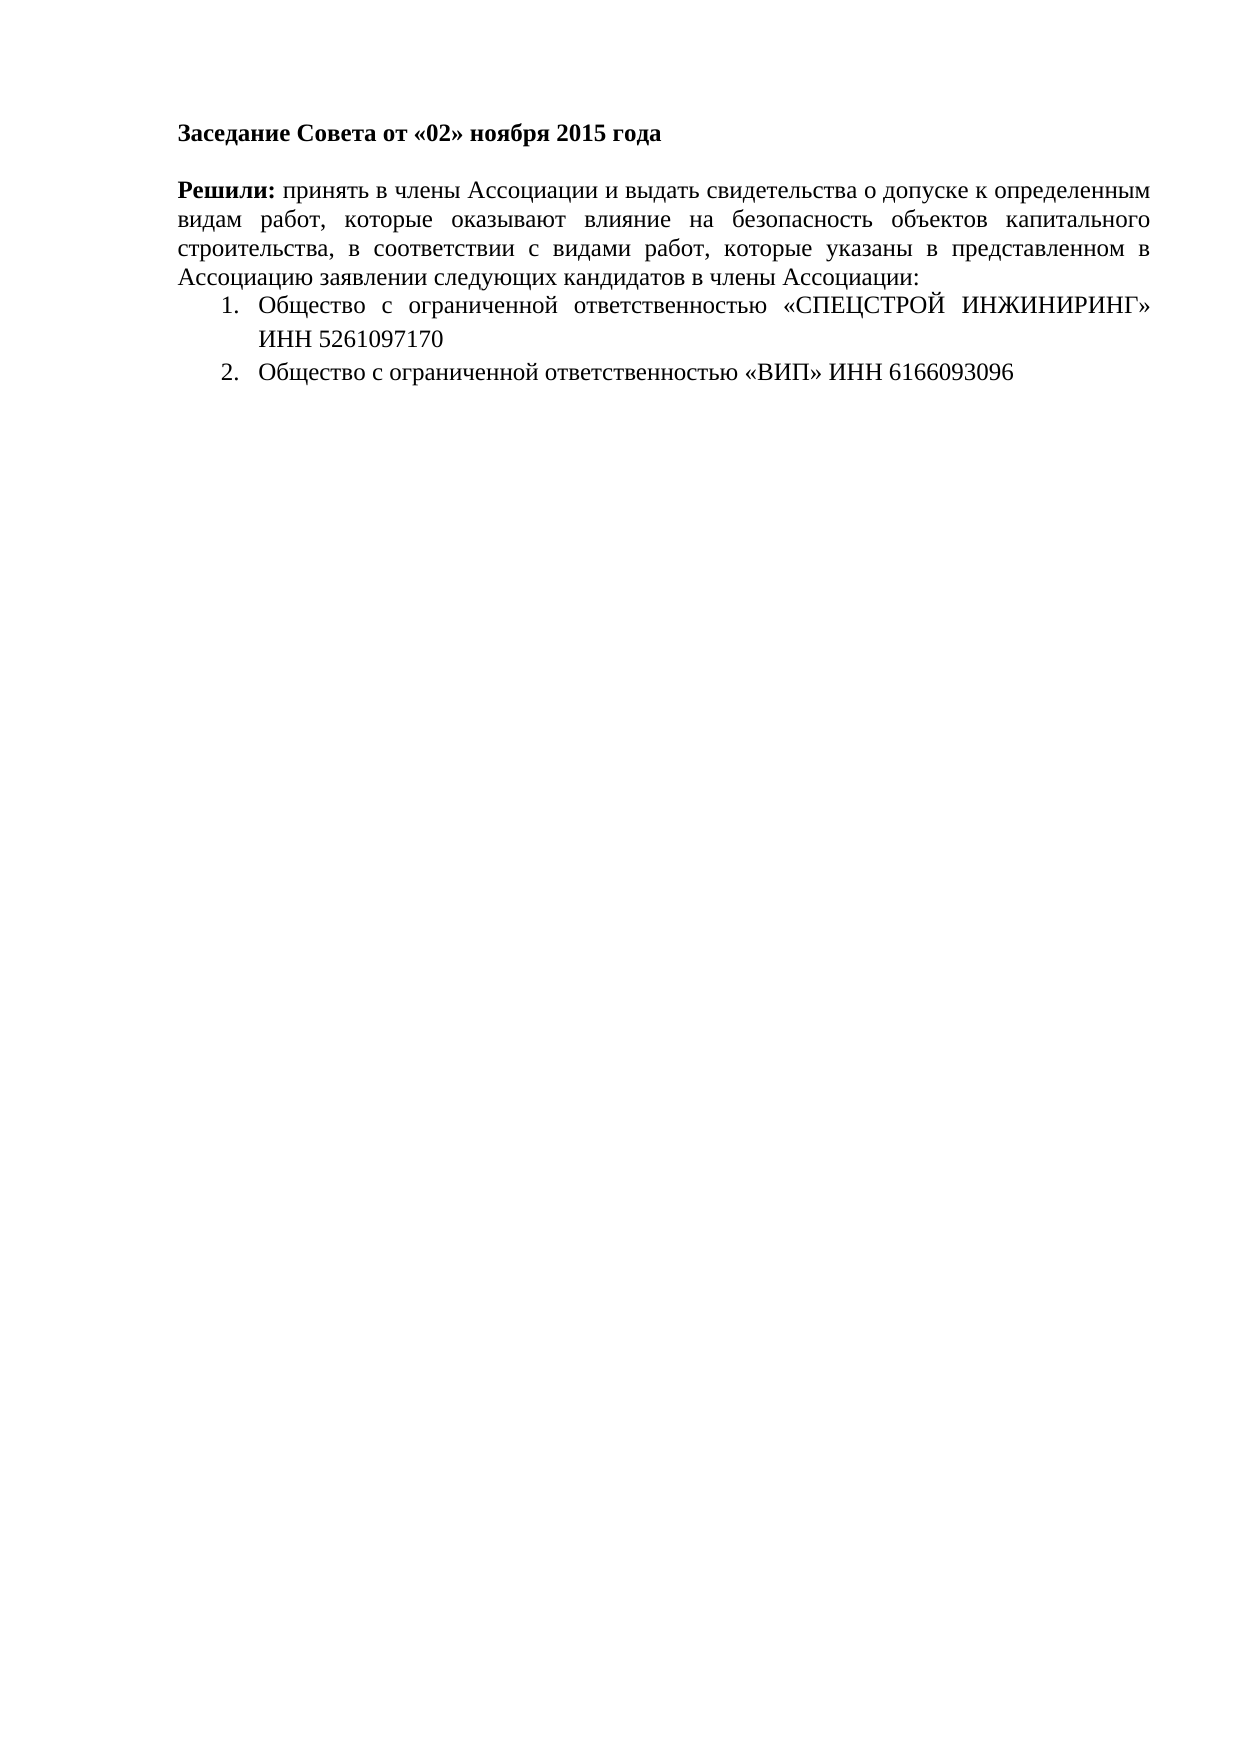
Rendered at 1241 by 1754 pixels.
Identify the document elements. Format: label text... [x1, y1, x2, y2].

list Общество с ограниченной ответственностью «ВИП» ИНН 6166093096 [221, 357, 1152, 385]
list Общество с ограниченной ответственностью «СПЕЦСТРОЙ ИНЖИНИРИНГ» ИНН 5261097170 [221, 291, 1152, 352]
text Заседание Совета от «02» ноября 2015 года [177, 118, 1152, 147]
text Решили: принять в члены Ассоциации и выдать свидетельства о допуске к определенным видам работ, которые оказывают влияние на безопасность объектов капитального строительства, в соответствии с видами работ, которые указаны в представленном в Ассоциацию заявлении следующих кандидатов в члены Ассоциации: [177, 176, 1152, 291]
